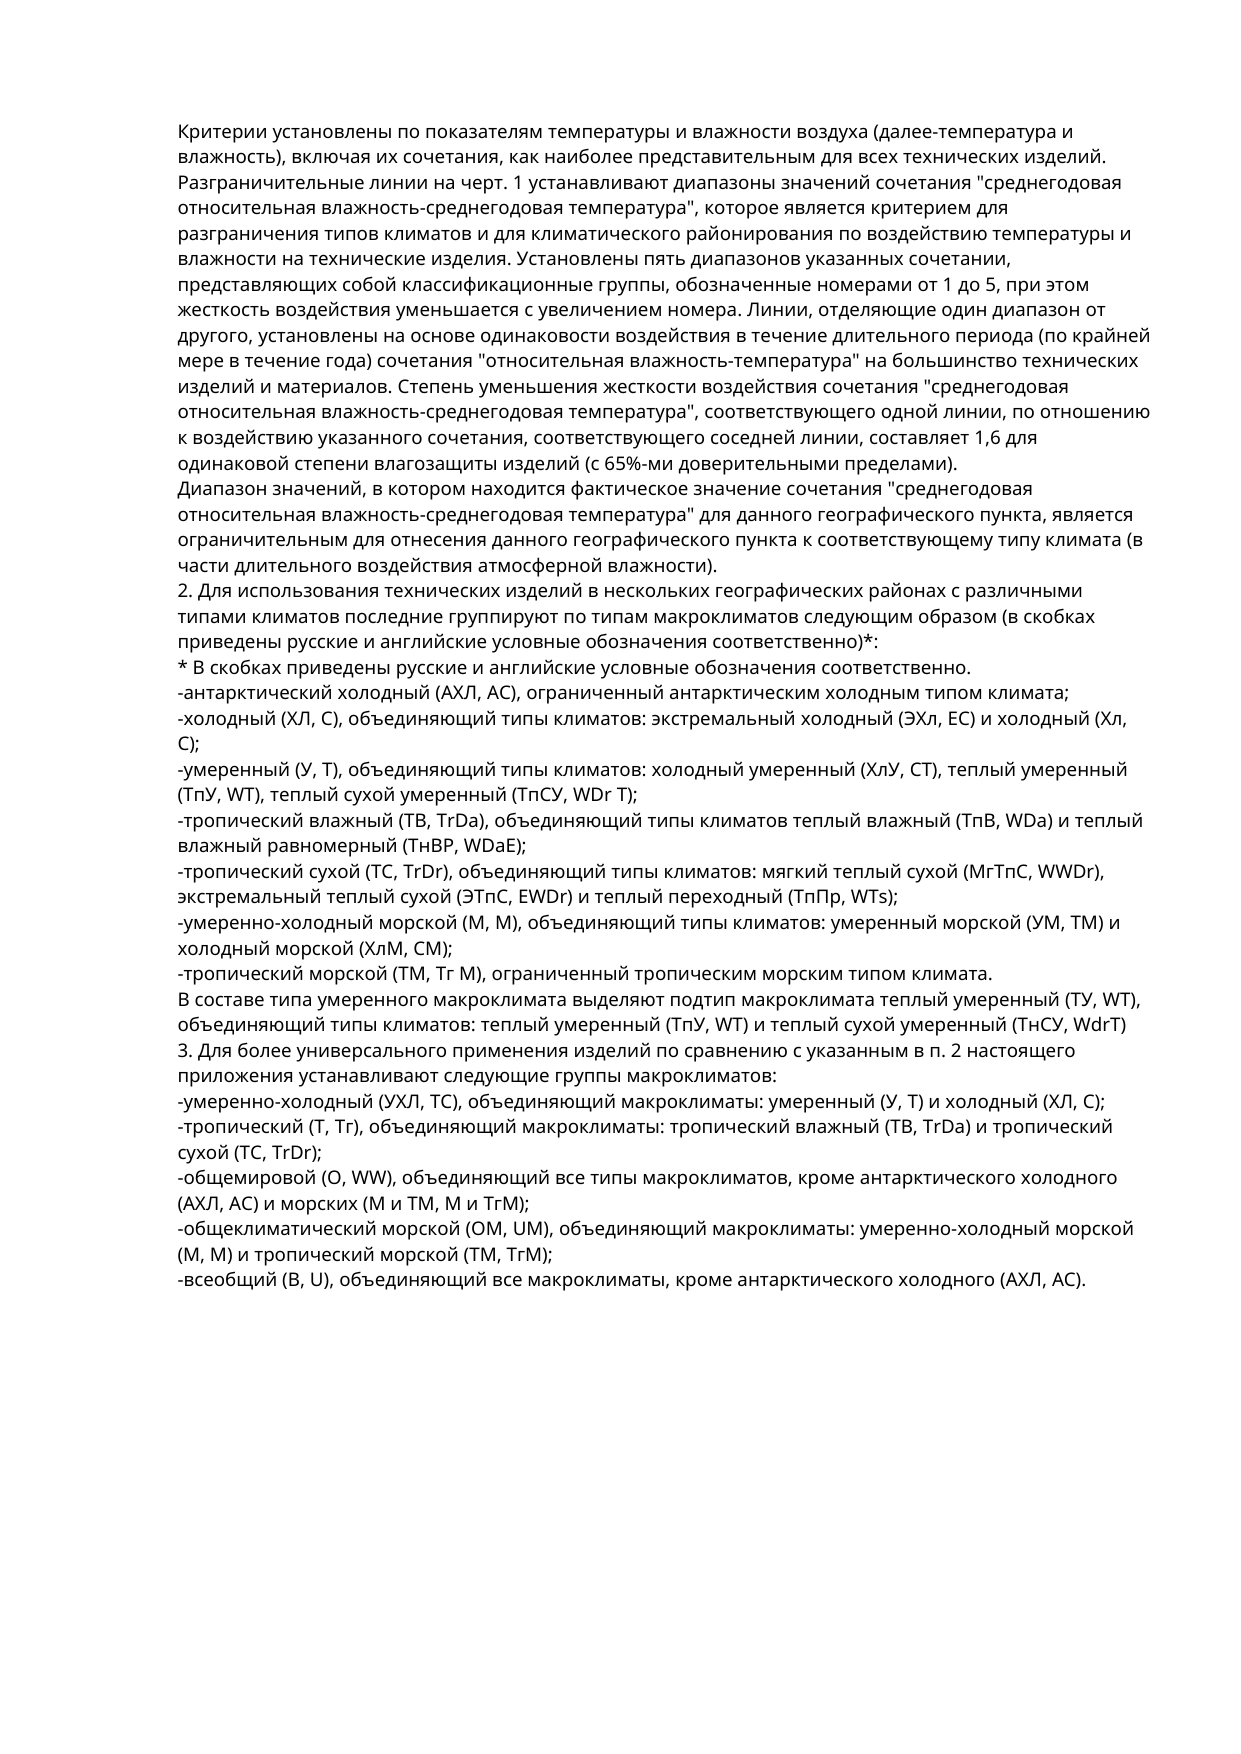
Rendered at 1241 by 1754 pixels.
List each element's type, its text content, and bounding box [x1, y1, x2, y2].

text * В скобках приведены русские и английские условные обозначения соответственно. [177, 654, 1152, 679]
text -тропический влажный (ТВ, TrDa), объединяющий типы климатов теплый влажный (ТпВ, WDa) и теплый влажный равномерный (ТнВР, WDaE); [177, 807, 1152, 858]
text -умеренно-холодный (УХЛ, ТС), объединяющий макроклиматы: умеренный (У, Т) и холодный (ХЛ, С); [177, 1088, 1152, 1113]
text -умеренный (У, Т), объединяющий типы климатов: холодный умеренный (ХлУ, СТ), теплый умеренный (ТпУ, WT), теплый сухой умеренный (ТпСУ, WDr Т); [177, 756, 1152, 807]
text 3. Для более универсального применения изделий по сравнению с указанным в п. 2 настоящего приложения устанавливают следующие группы макроклиматов: [177, 1037, 1152, 1088]
text -общемировой (О, WW), объединяющий все типы макроклиматов, кроме антарктического холодного (АХЛ, АС) и морских (М и ТМ, М и ТгМ); [177, 1164, 1152, 1216]
text -всеобщий (В, U), объединяющий все макроклиматы, кроме антарктического холодного (АХЛ, АС). [177, 1267, 1152, 1292]
text В составе типа умеренного макроклимата выделяют подтип макроклимата теплый умеренный (ТУ, WT), объединяющий типы климатов: теплый умеренный (ТпУ, WT) и теплый сухой умеренный (ТнСУ, WdrT) [177, 986, 1152, 1037]
text 2. Для использования технических изделий в нескольких географических районах с различными типами климатов последние группируют по типам макроклиматов следующим образом (в скобках приведены русские и английские условные обозначения соответственно)*: [177, 577, 1152, 654]
text Диапазон значений, в котором находится фактическое значение сочетания "среднегодовая относительная влажность-среднегодовая температура" для данного географического пункта, является ограничительным для отнесения данного географического пункта к соответствующему типу климата (в части длительного воздействия атмосферной влажности). [177, 475, 1152, 577]
text -тропический сухой (ТС, TrDr), объединяющий типы климатов: мягкий теплый сухой (МгТпС, WWDr), экстремальный теплый сухой (ЭТпС, EWDr) и теплый переходный (ТпПр, WTs); [177, 858, 1152, 909]
text -умеренно-холодный морской (М, М), объединяющий типы климатов: умеренный морской (УМ, ТМ) и холодный морской (ХлМ, СМ); [177, 909, 1152, 960]
text -тропический морской (ТМ, Тг М), ограниченный тропическим морским типом климата. [177, 960, 1152, 986]
text -общеклиматический морской (ОМ, UM), объединяющий макроклиматы: умеренно-холодный морской (М, М) и тропический морской (ТМ, ТгМ); [177, 1216, 1152, 1267]
text -антарктический холодный (АХЛ, АС), ограниченный антарктическим холодным типом климата; [177, 679, 1152, 705]
text -тропический (Т, Тг), объединяющий макроклиматы: тропический влажный (ТВ, TrDa) и тропический сухой (ТС, TrDr); [177, 1113, 1152, 1164]
text Критерии установлены по показателям температуры и влажности воздуха (далее-температура и влажность), включая их сочетания, как наиболее представительным для всех технических изделий. [177, 118, 1152, 169]
text -холодный (ХЛ, С), объединяющий типы климатов: экстремальный холодный (ЭХл, ЕС) и холодный (Хл, С); [177, 705, 1152, 756]
text Разграничительные линии на черт. 1 устанавливают диапазоны значений сочетания "среднегодовая относительная влажность-среднегодовая температура", которое является критерием для разграничения типов климатов и для климатического районирования по воздействию температуры и влажности на технические изделия. Установлены пять диапазонов указанных сочетании, представляющих собой классификационные группы, обозначенные номерами от 1 до 5, при этом жесткость воздействия уменьшается с увеличением номера. Линии, отделяющие один диапазон от другого, установлены на основе одинаковости воздействия в течение длительного периода (по крайней мере в течение года) сочетания "относительная влажность-температура" на большинство технических изделий и материалов. Степень уменьшения жесткости воздействия сочетания "среднегодовая относительная влажность-среднегодовая температура", соответствующего одной линии, по отношению к воздействию указанного сочетания, соответствующего соседней линии, составляет 1,6 для одинаковой степени влагозащиты изделий (с 65%-ми доверительными пределами). [177, 169, 1152, 475]
